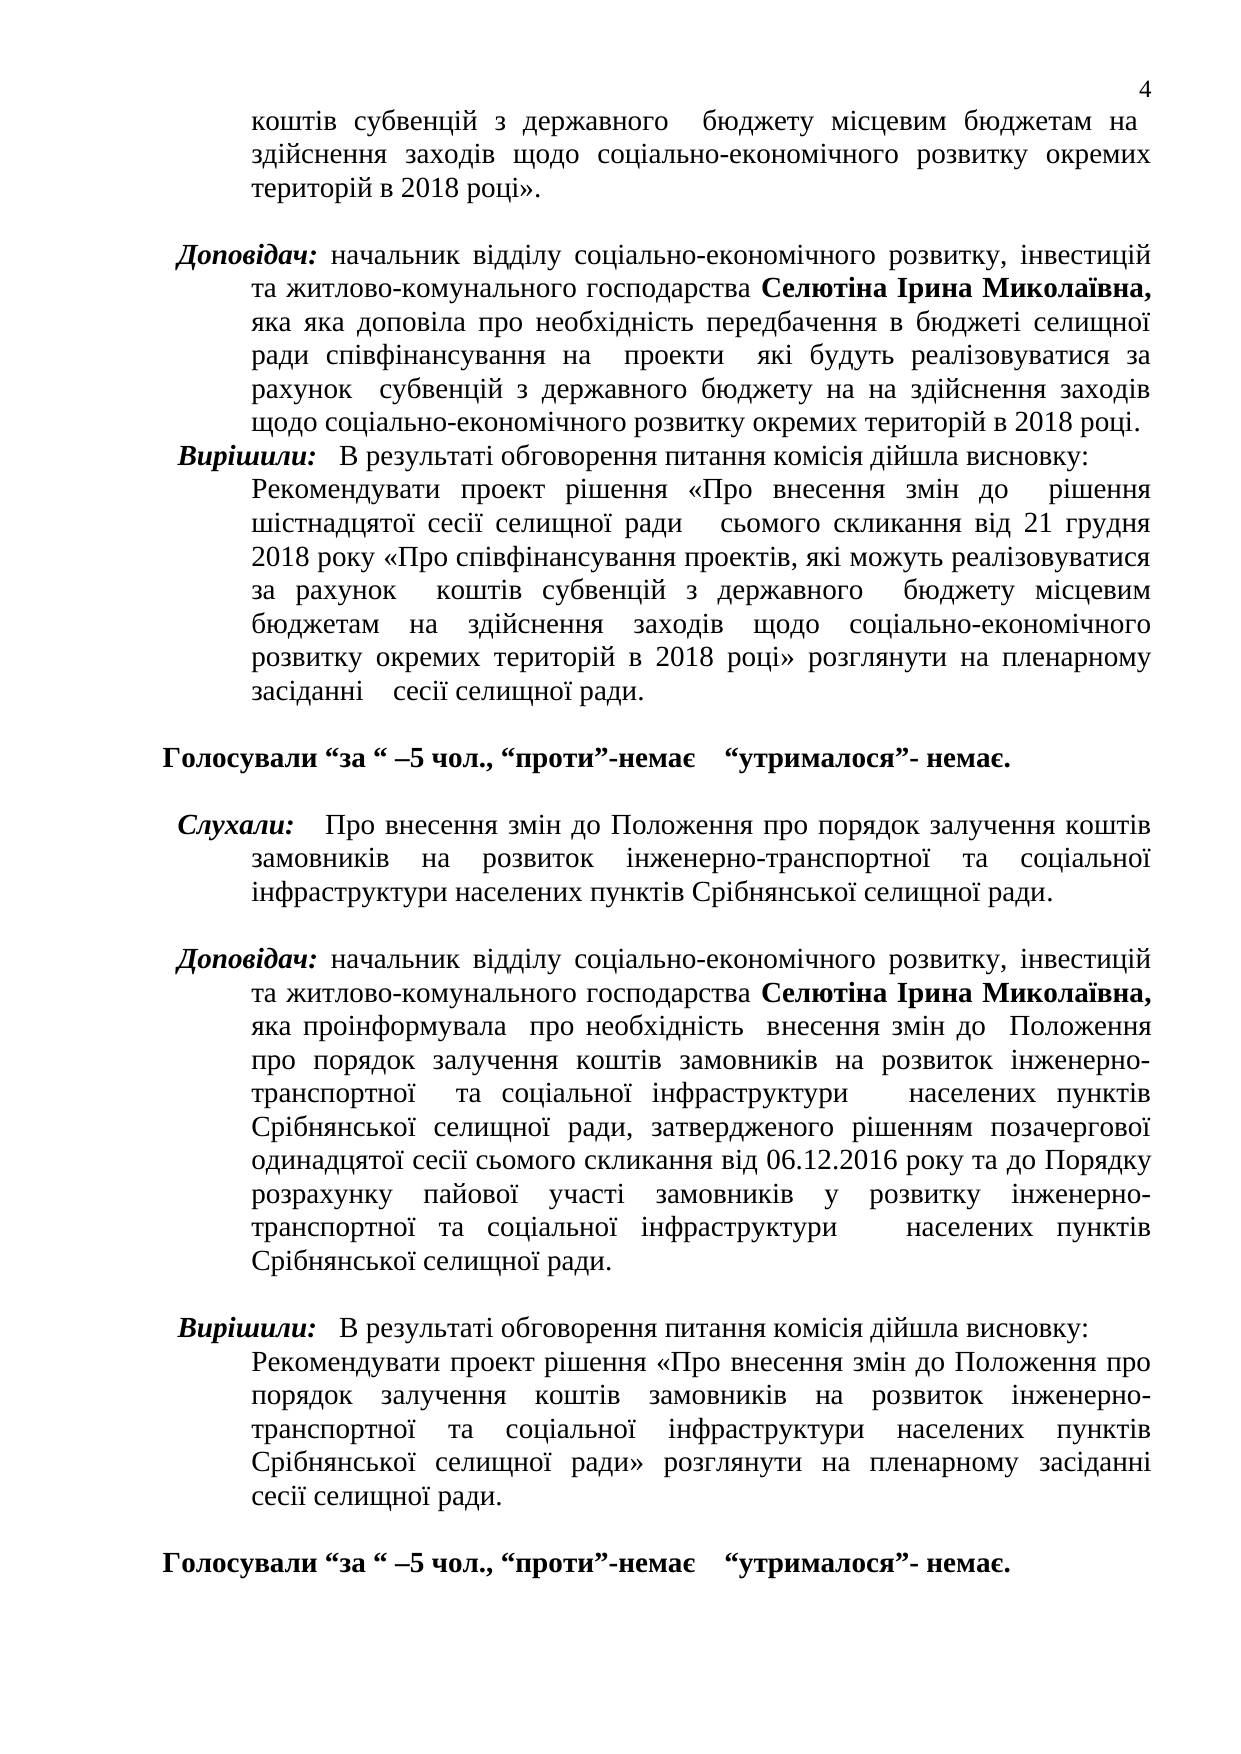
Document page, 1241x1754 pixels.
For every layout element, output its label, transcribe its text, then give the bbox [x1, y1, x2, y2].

text Рекомендувати проект рішення «Про внесення змін до рішення шістнадцятої сесії селищної ради сьомого скликання від 21 грудня 2018 року «Про співфінансування проектів, які можуть реалізовуватися за рахунок коштів субвенцій з державного бюджету місцевим бюджетам на здійснення заходів щодо соціально-економічного розвитку окремих територій в 2018 році» розглянути на пленарному засіданні сесії селищної ради. [251, 472, 1152, 706]
text Вирішили: В результаті обговорення питання комісія дійшла висновку: [177, 438, 1152, 472]
text Голосували “за “ –5 чол., “проти”-немає “утрималося”- немає. [162, 740, 1152, 773]
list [177, 103, 1152, 203]
text Доповідач: начальник відділу соціально-економічного розвитку, інвестицій та житлово-комунального господарства Селютіна Ірина Миколаївна, яка яка доповіла про необхідність передбачення в бюджеті селищної ради співфінансування на проекти які будуть реалізовуватися за рахунок субвенцій з державного бюджету на на здійснення заходів щодо соціально-економічного розвитку окремих територій в 2018 році. [177, 237, 1152, 438]
text Рекомендувати проект рішення «Про внесення змін до Положення про порядок залучення коштів замовників на розвиток інженерно-транспортної та соціальної інфраструктури населених пунктів Срібнянської селищної ради» розглянути на пленарному засіданні сесії селищної ради. [251, 1344, 1152, 1511]
text Слухали: Про внесення змін до Положення про порядок залучення коштів замовників на розвиток інженерно-транспортної та соціальної інфраструктури населених пунктів Срібнянської селищної ради. [177, 807, 1152, 908]
text Голосували “за “ –5 чол., “проти”-немає “утрималося”- немає. [162, 1545, 1152, 1578]
text Доповідач: начальник відділу соціально-економічного розвитку, інвестицій та житлово-комунального господарства Селютіна Ірина Миколаївна, яка проінформувала про необхідність внесення змін до Положення про порядок залучення коштів замовників на розвиток інженерно-транспортної та соціальної інфраструктури населених пунктів Срібнянської селищної ради, затвердженого рішенням позачергової одинадцятої сесії сьомого скликання від 06.12.2016 року та до Порядку розрахунку пайової участі замовників у розвитку інженерно-транспортної та соціальної інфраструктури населених пунктів Срібнянської селищної ради. [177, 941, 1152, 1277]
text Вирішили: В результаті обговорення питання комісія дійшла висновку: [177, 1310, 1152, 1344]
